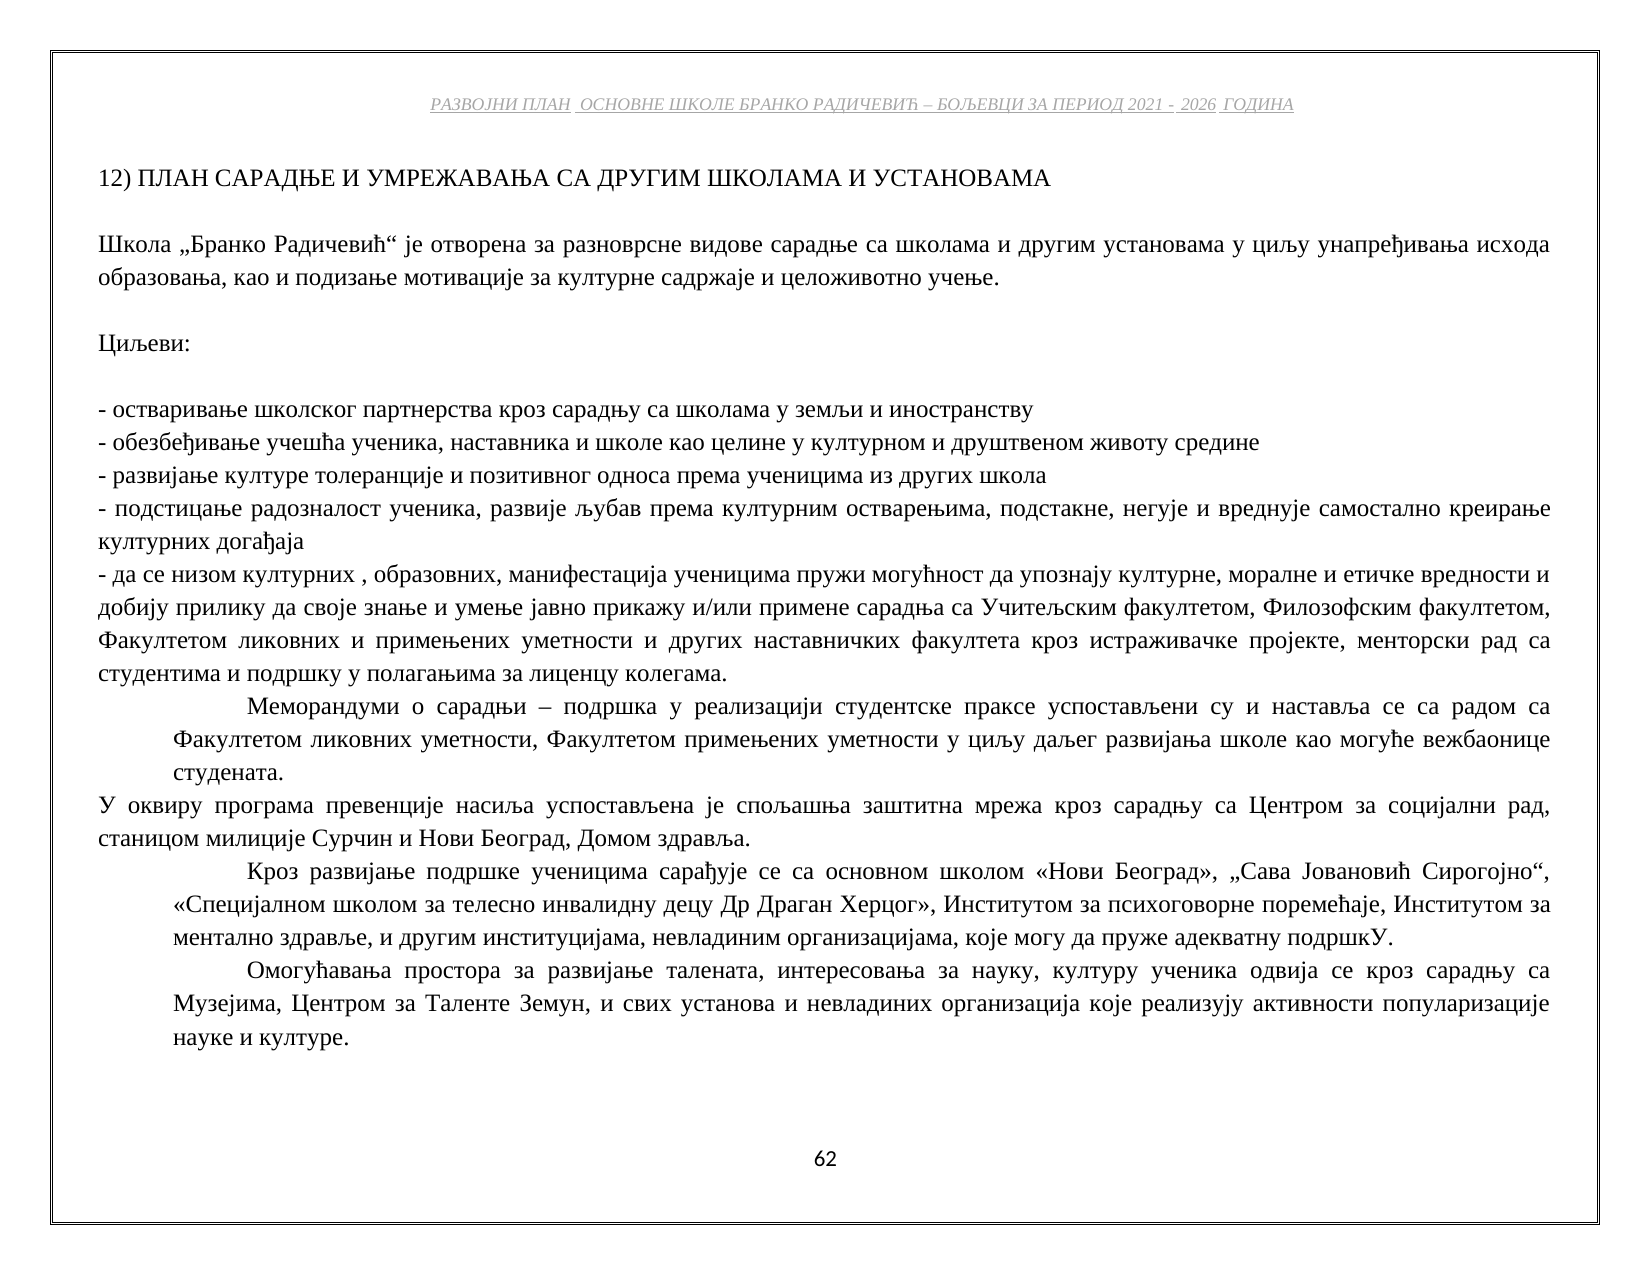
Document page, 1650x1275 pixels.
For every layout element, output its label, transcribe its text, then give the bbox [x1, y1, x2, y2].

text - остваривање школског партнерства кроз сарадњу са школама у земљи и иностранству [98, 394, 1552, 423]
picture [570, 75, 576, 111]
text 12) ПЛАН САРАДЊЕ И УМРЕЖАВАЊА СА ДРУГИМ ШКОЛАМА И УСТАНОВАМА [98, 163, 1552, 192]
text - обезбеђивање учешћа ученика, наставника и школе као целине у културном и друштвеном животу средине [98, 427, 1552, 456]
text Меморандуми о сарадњи – подршка у реализацији студентске праксе успостављени су и наставља се са радом са Факултетом ликовних уметности, Факултетом примењених уметности у циљу даљег развијања школе као могуће вежбаонице студената. [173, 691, 1552, 786]
text Школа „Бранко Радичевић“ је отворена за разноврсне видове сарадње са школама и другим установама у циљу унапређивања исхода образовања, као и подизање мотивације за културне садржаје и целоживотно учење. [98, 229, 1552, 291]
text Кроз развијање подршке ученицима сарађује се са основном школом «Нови Београд», „Сава Јовановић Сирогојно“, «Специјалном школом за телесно инвалидну децу Др Драган Херцог», Институтом за психоговорне поремећаје, Институтом за ментално здравље, и другим институцијама, невладиним организацијама, које могу да пруже адекватну подршкУ. [173, 856, 1552, 951]
text - развијање културе толеранције и позитивног односа према ученицима из других школа [98, 460, 1552, 489]
text - подстицање радозналост ученика, развије љубав према културним остварењима, подстакне, негује и вреднује самостално креирање културних догађаја [98, 493, 1552, 555]
text У оквиру програма превенције насиља успостављена је спољашња заштитна мрежа кроз сарадњу са Центром за социјални рад, станицом милиције Сурчин и Нови Београд, Домом здравља. [98, 790, 1552, 852]
text Омогућавања простора за развијање талената, интересовања за науку, културу ученика одвија се кроз сарадњу са Музејима, Центром за Таленте Земун, и свих установа и невладиних организација које реализују активности популаризације науке и културе. [173, 956, 1552, 1050]
text Циљеви: [98, 328, 1552, 357]
picture [1173, 75, 1177, 111]
text - да се низом културних , образовних, манифестација ученицима пружи могућност да упознају културне, моралне и етичке вредности и добију прилику да своје знање и умење јавно прикажу и/или примене сарадња са Учитељским факултетом, Филозофским факултетом, Факултетом ликовних и примењених уметности и других наставничких факултета кроз истраживачке пројекте, менторски рад са студентима и подршку у полагањима за лиценцу колегама. [98, 559, 1552, 687]
